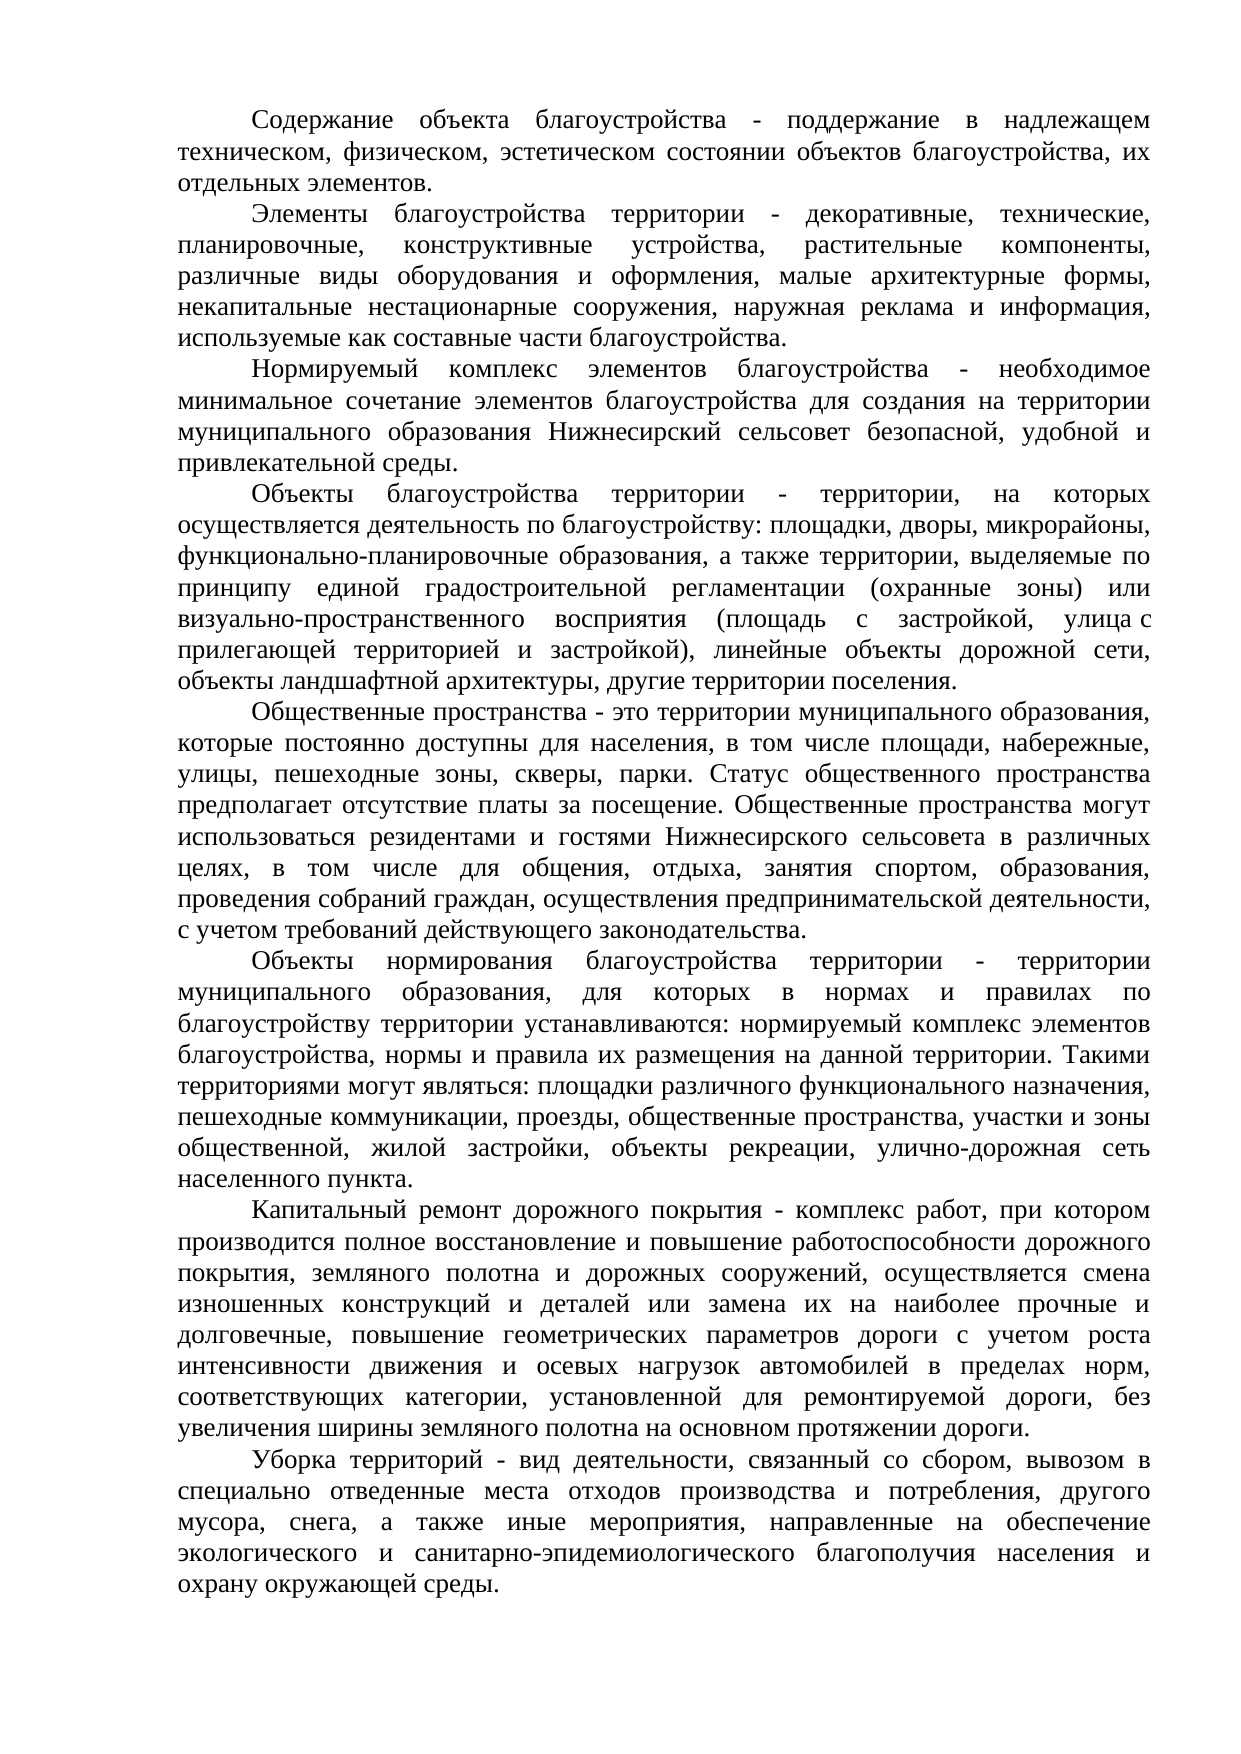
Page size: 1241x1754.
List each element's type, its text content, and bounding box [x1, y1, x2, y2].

text Общественные пространства - это территории муниципального образования, которые постоянно доступны для населения, в том числе площади, набережные, улицы, пешеходные зоны, скверы, парки. Статус общественного пространства предполагает отсутствие платы за посещение. Общественные пространства могут использоваться резидентами и гостями Нижнесирского сельсовета в различных целях, в том числе для общения, отдыха, занятия спортом, образования, проведения собраний граждан, осуществления предпринимательской деятельности, с учетом требований действующего законодательства. [177, 695, 1152, 944]
text Содержание объекта благоустройства - поддержание в надлежащем техническом, физическом, эстетическом состоянии объектов благоустройства, их отдельных элементов. [177, 103, 1152, 197]
text Объекты благоустройства территории - территории, на которых осуществляется деятельность по благоустройству: площадки, дворы, микрорайоны, функционально-планировочные образования, а также территории, выделяемые по принципу единой градостроительной регламентации (охранные зоны) или визуально-пространственного восприятия (площадь с застройкой, улица с прилегающей территорией и застройкой), линейные объекты дорожной сети, объекты ландшафтной архитектуры, другие территории поселения. [177, 477, 1152, 695]
text Капитальный ремонт дорожного покрытия - комплекс работ, при котором производится полное восстановление и повышение работоспособности дорожного покрытия, земляного полотна и дорожных сооружений, осуществляется смена изношенных конструкций и деталей или замена их на наиболее прочные и долговечные, повышение геометрических параметров дороги с учетом роста интенсивности движения и осевых нагрузок автомобилей в пределах норм, соответствующих категории, установленной для ремонтируемой дороги, без увеличения ширины земляного полотна на основном протяжении дороги. [177, 1193, 1152, 1443]
text Объекты нормирования благоустройства территории - территории муниципального образования, для которых в нормах и правилах по благоустройству территории устанавливаются: нормируемый комплекс элементов благоустройства, нормы и правила их размещения на данной территории. Такими территориями могут являться: площадки различного функционального назначения, пешеходные коммуникации, проезды, общественные пространства, участки и зоны общественной, жилой застройки, объекты рекреации, улично-дорожная сеть населенного пункта. [177, 944, 1152, 1193]
text Элементы благоустройства территории - декоративные, технические, планировочные, конструктивные устройства, растительные компоненты, различные виды оборудования и оформления, малые архитектурные формы, некапитальные нестационарные сооружения, наружная реклама и информация, используемые как составные части благоустройства. [177, 197, 1152, 353]
text Нормируемый комплекс элементов благоустройства - необходимое минимальное сочетание элементов благоустройства для создания на территории муниципального образования Нижнесирский сельсовет безопасной, удобной и привлекательной среды. [177, 353, 1152, 477]
text Уборка территорий - вид деятельности, связанный со сбором, вывозом в специально отведенные места отходов производства и потребления, другого мусора, снега, а также иные мероприятия, направленные на обеспечение экологического и санитарно-эпидемиологического благополучия населения и охрану окружающей среды. [177, 1443, 1152, 1598]
